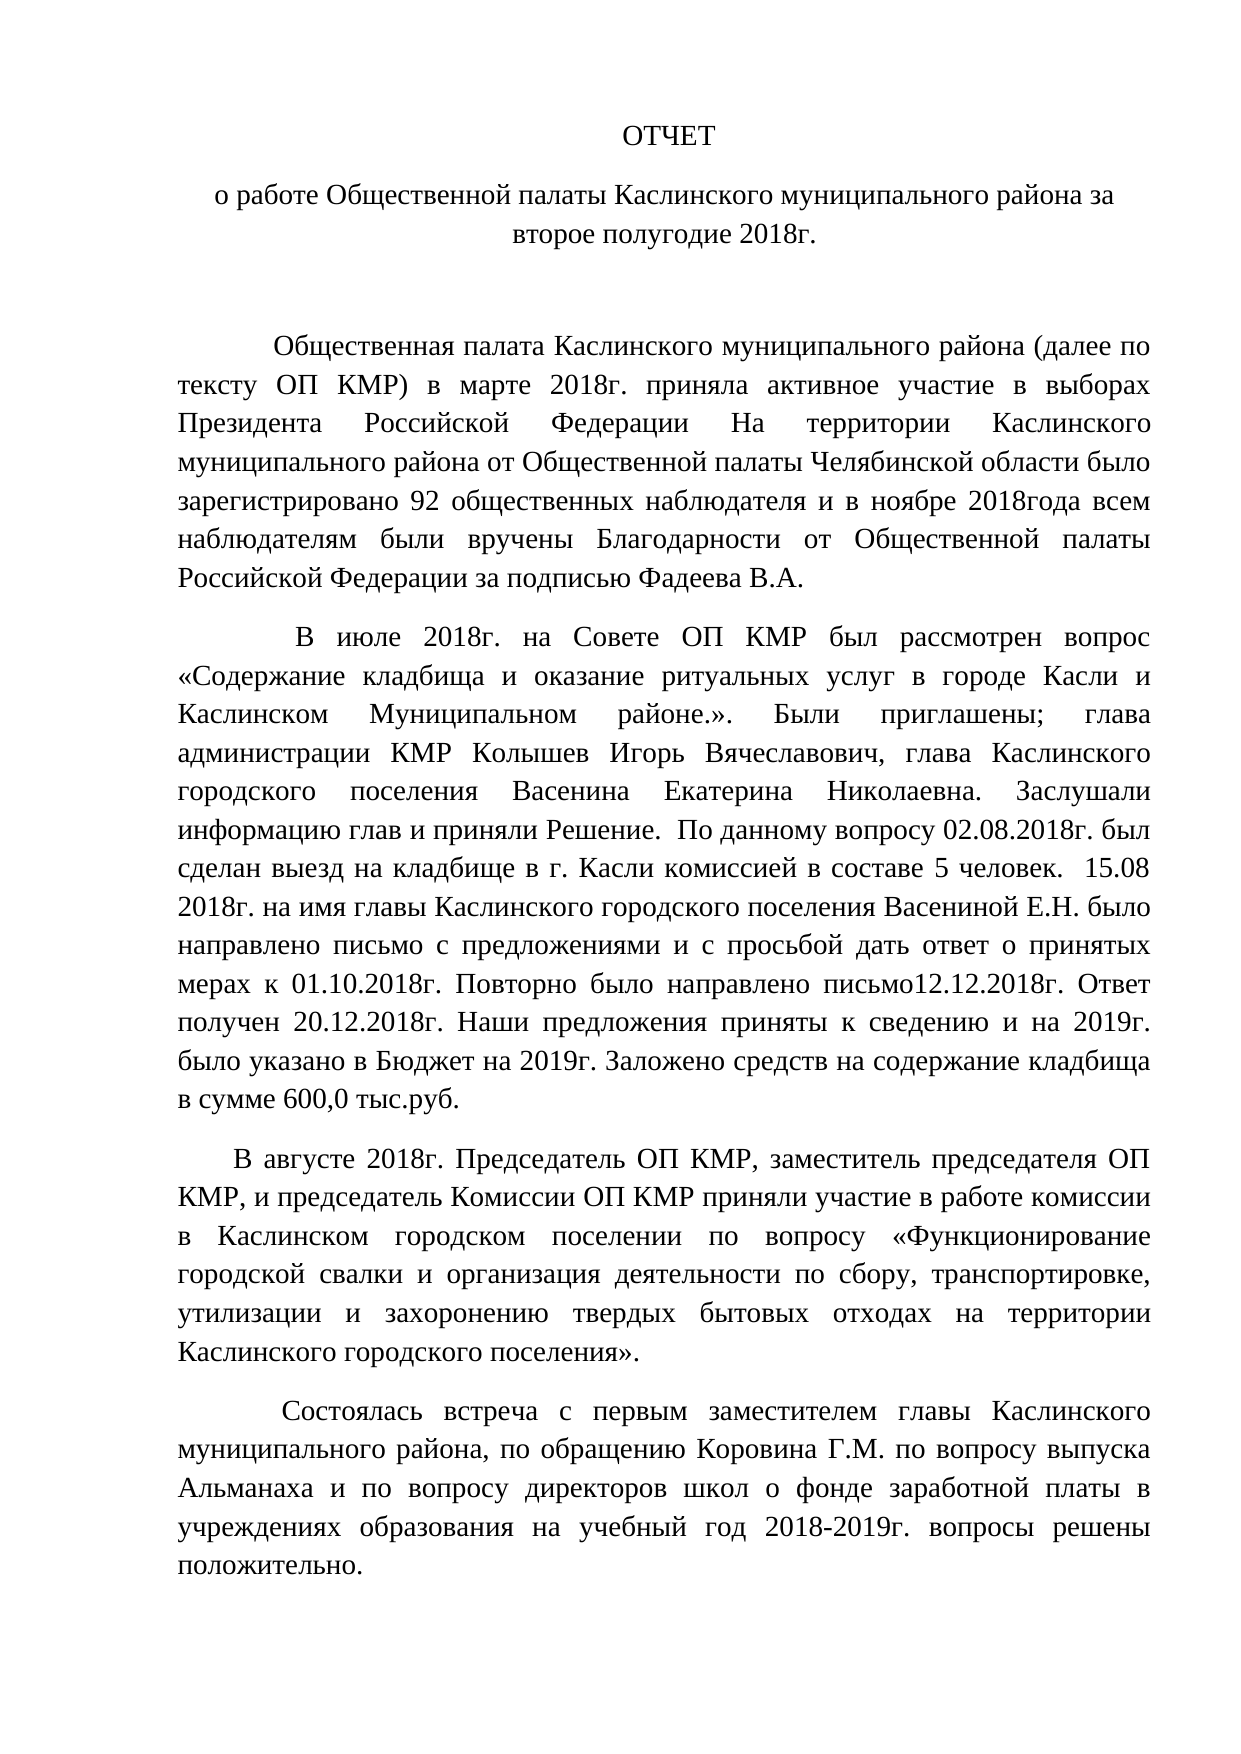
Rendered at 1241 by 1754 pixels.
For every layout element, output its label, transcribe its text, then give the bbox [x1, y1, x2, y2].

text В августе 2018г. Председатель ОП КМР, заместитель председателя ОП КМР, и председатель Комиссии ОП КМР приняли участие в работе комиссии в Каслинском городском поселении по вопросу «Функционирование городской свалки и организация деятельности по сбору, транспортировке, утилизации и захоронению твердых бытовых отходах на территории Каслинского городского поселения». [177, 1141, 1152, 1367]
text Общественная палата Каслинского муниципального района (далее по тексту ОП КМР) в марте 2018г. приняла активное участие в выборах Президента Российской Федерации На территории Каслинского муниципального района от Общественной палаты Челябинской области было зарегистрировано 92 общественных наблюдателя и в ноябре 2018года всем наблюдателям были вручены Благодарности от Общественной палаты Российской Федерации за подписью Фадеева В.А. [177, 328, 1152, 593]
text В июле 2018г. на Совете ОП КМР был рассмотрен вопрос «Содержание кладбища и оказание ритуальных услуг в городе Касли и Каслинском Муниципальном районе.». Были приглашены; глава администрации КМР Колышев Игорь Вячеславович, глава Каслинского городского поселения Васенина Екатерина Николаевна. Заслушали информацию глав и приняли Решение. По данному вопросу 02.08.2018г. был сделан выезд на кладбище в г. Касли комиссией в составе 5 человек. 15.08 2018г. на имя главы Каслинского городского поселения Васениной Е.Н. было направлено письмо с предложениями и с просьбой дать ответ о принятых мерах к 01.10.2018г. Повторно было направлено письмо12.12.2018г. Ответ получен 20.12.2018г. Наши предложения приняты к сведению и на 2019г. было указано в Бюджет на 2019г. Заложено средств на содержание кладбища в сумме 600,0 тыс.руб. [177, 619, 1152, 1115]
text ОТЧЕТ [177, 118, 1152, 152]
text Состоялась встреча с первым заместителем главы Каслинского муниципального района, по обращению Коровина Г.М. по вопросу выпуска Альманаха и по вопросу директоров школ о фонде заработной платы в учреждениях образования на учебный год 2018-2019г. вопросы решены положительно. [177, 1393, 1152, 1581]
text о работе Общественной палаты Каслинского муниципального района за второе полугодие 2018г. [177, 177, 1152, 249]
